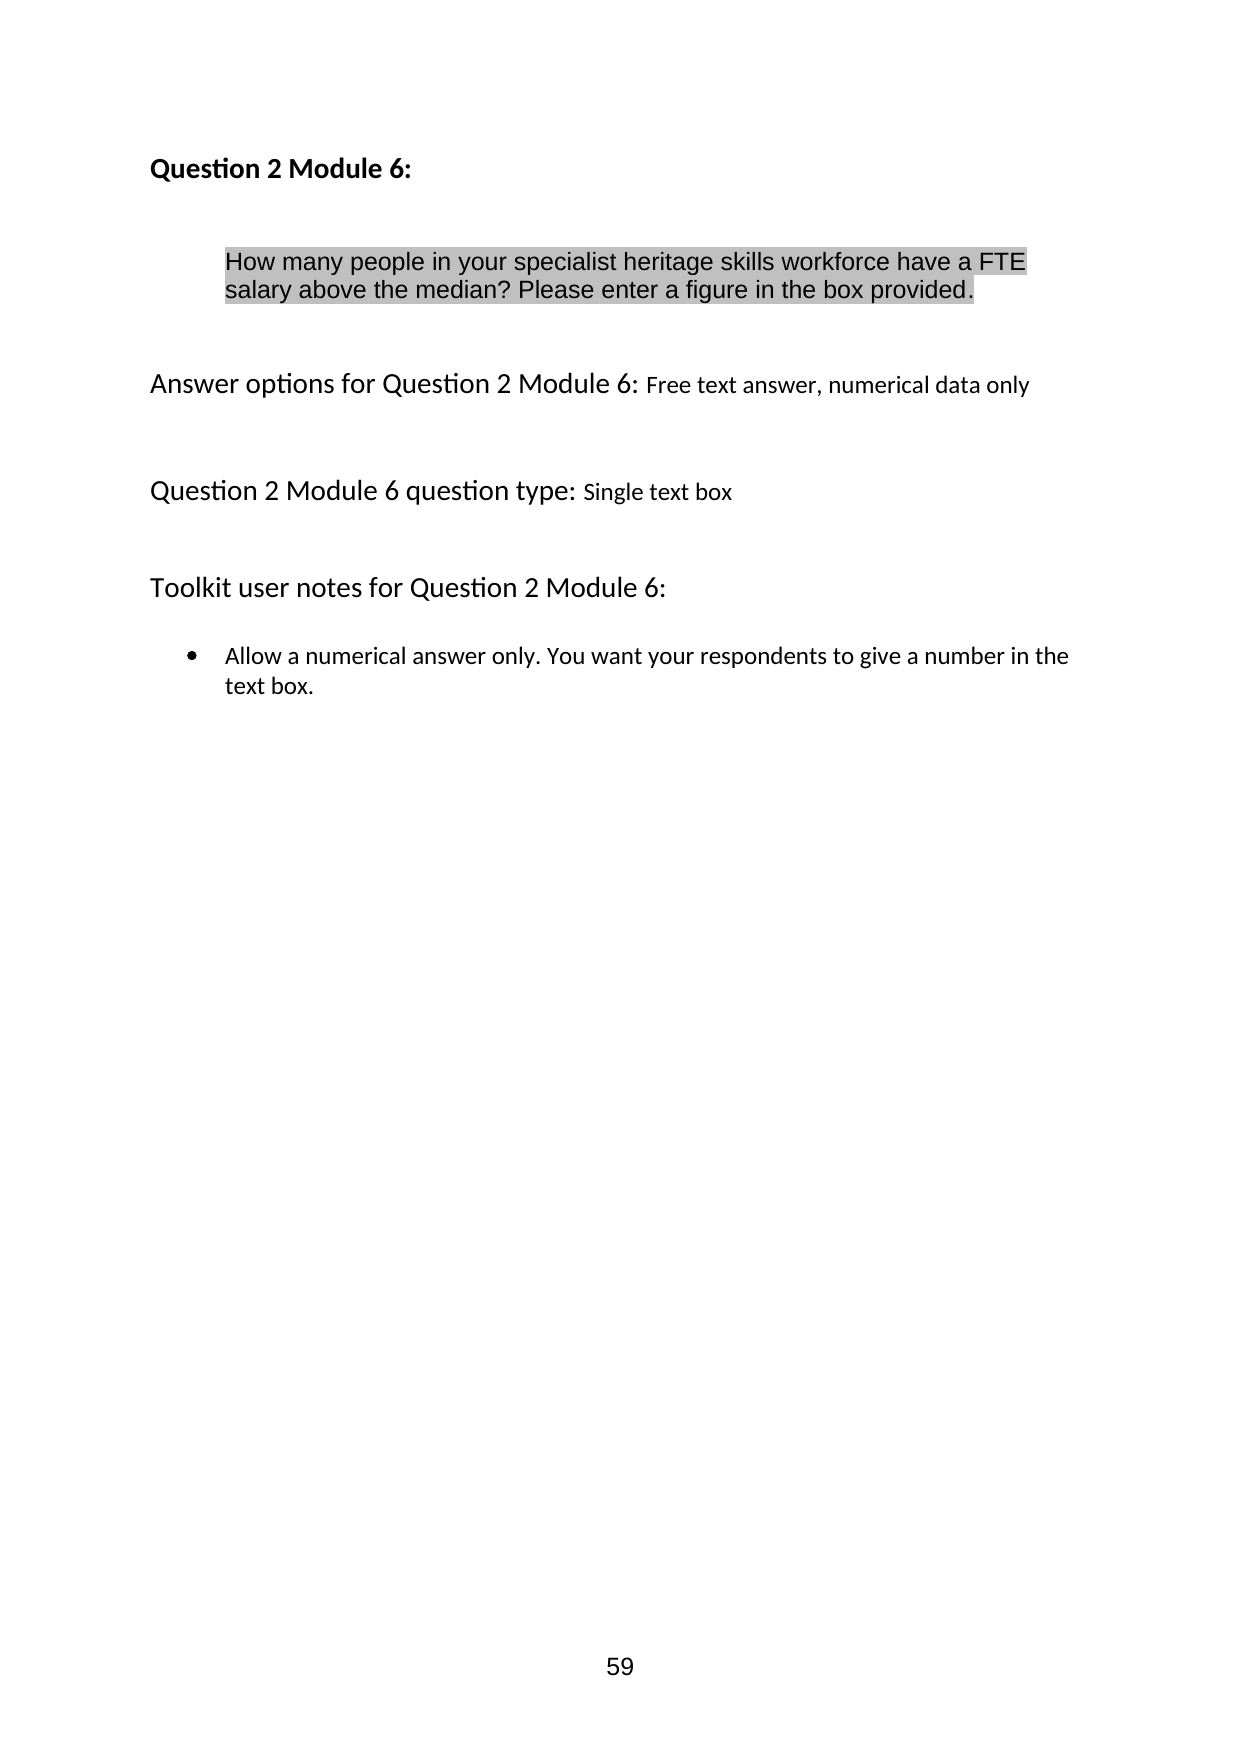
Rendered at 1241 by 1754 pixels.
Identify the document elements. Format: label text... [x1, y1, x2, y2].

text Answer options for Question 2 Module 6: Free text answer, numerical data only [150, 365, 1090, 401]
text Toolkit user notes for Question 2 Module 6: [150, 569, 1090, 604]
text Question 2 Module 6 question type: Single text box [150, 472, 1090, 508]
list Allow a numerical answer only. You want your respondents to give a number in the text box. [187, 640, 1090, 701]
text Question 2 Module 6: [150, 150, 1090, 186]
